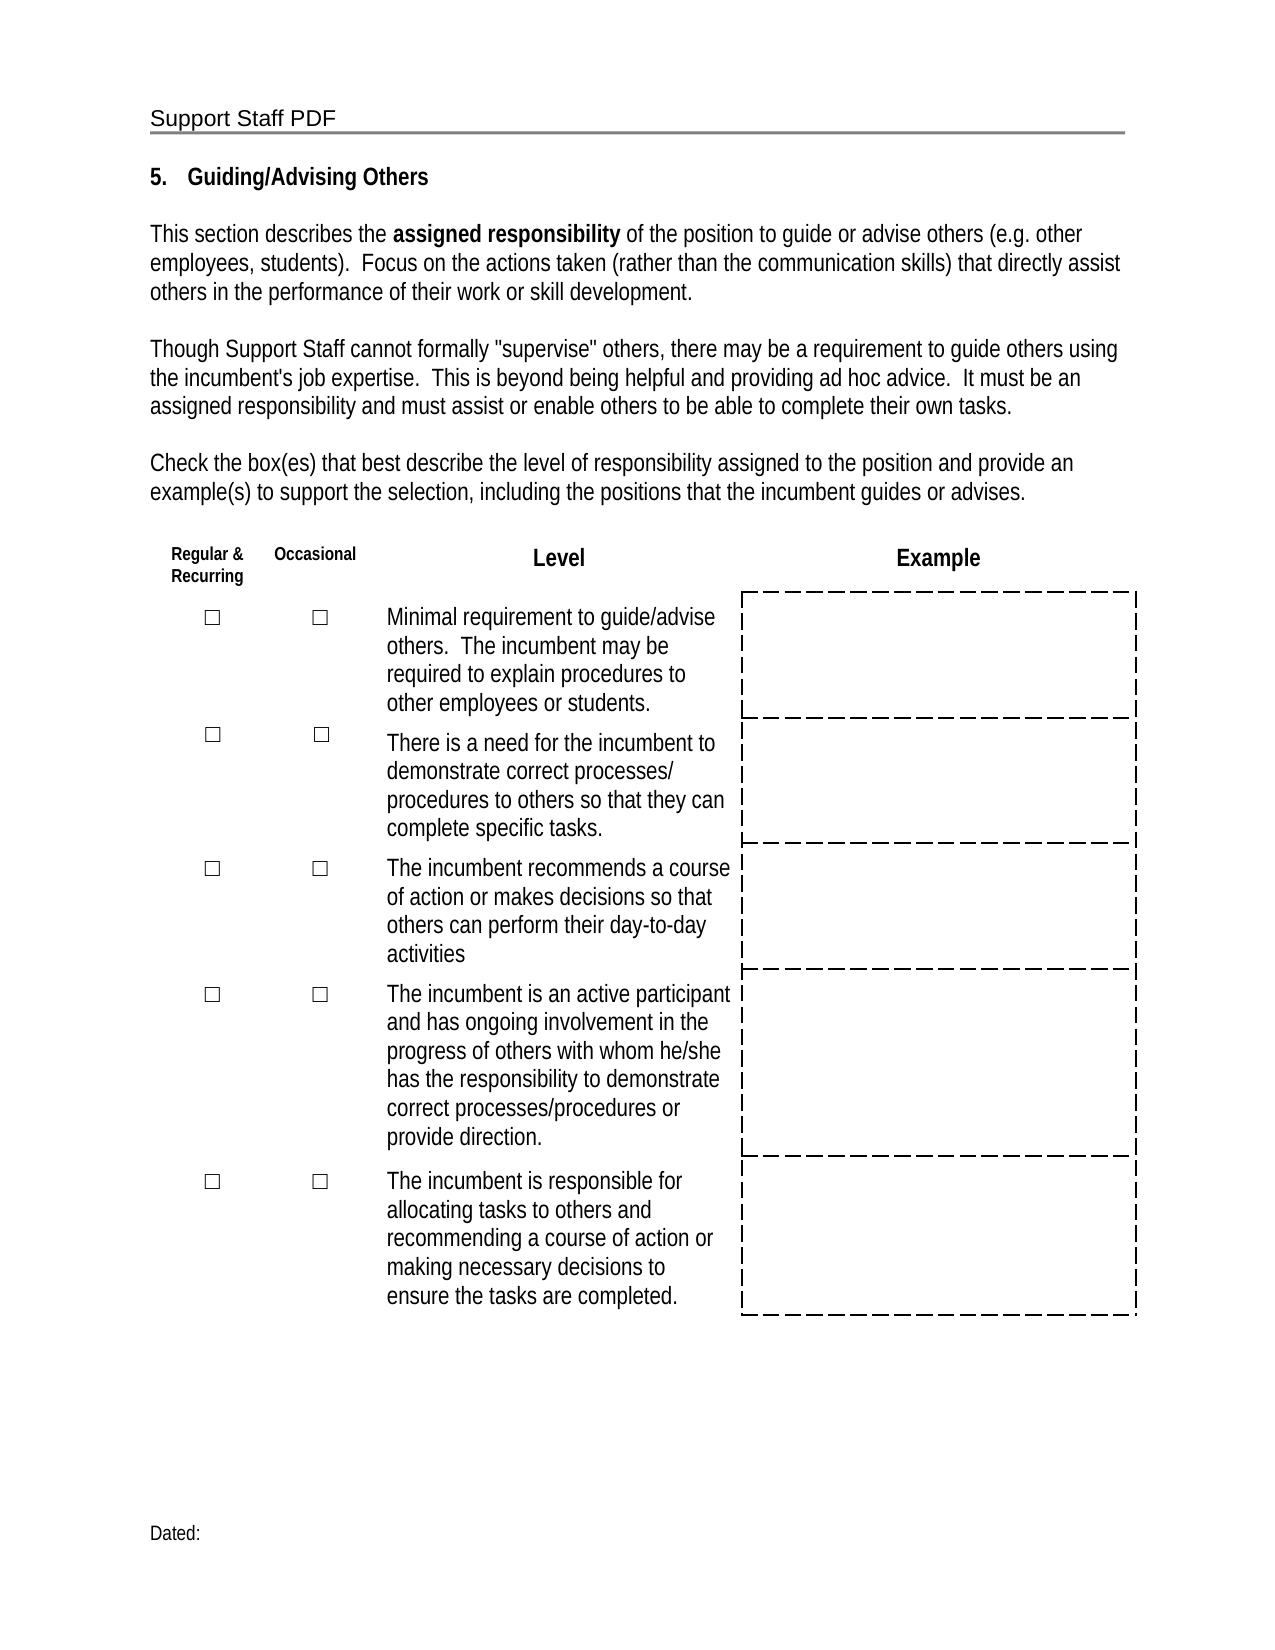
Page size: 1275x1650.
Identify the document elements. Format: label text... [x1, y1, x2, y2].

table_cell [742, 591, 1136, 717]
table_cell □ [161, 968, 264, 1155]
table_header Level [376, 534, 742, 591]
text This section describes the assigned responsibility of the position to guide or advise others (e.g. other employees, students). Focus on the actions taken (rather than the communication skills) that directly assist others in the performance of their work or skill development. [150, 219, 1125, 305]
table_header Regular & Recurring [161, 534, 264, 591]
table_cell [742, 1155, 1136, 1314]
table_cell □ [264, 1155, 376, 1314]
table_cell □ [161, 1155, 264, 1314]
table_cell □ [264, 842, 376, 968]
text 5. Guiding/Advising Others [150, 162, 1125, 191]
table_cell The incumbent is an active participant and has ongoing involvement in the progress of others with whom he/she has the responsibility to demonstrate correct processes/procedures or provide direction. [376, 968, 742, 1155]
table_cell Minimal requirement to guide/advise others. The incumbent may be required to explain procedures to other employees or students. [376, 591, 742, 717]
table_cell [742, 968, 1136, 1155]
table_cell □ [264, 968, 376, 1155]
table_cell [742, 717, 1136, 842]
table_header Example [742, 534, 1136, 591]
table_cell □ [161, 717, 264, 842]
text Check the box(es) that best describe the level of responsibility assigned to the position and provide an example(s) to support the selection, including the positions that the incumbent guides or advises. [150, 448, 1125, 506]
table_cell The incumbent recommends a course of action or makes decisions so that others can perform their day-to-day activities [376, 842, 742, 968]
table_cell □ [264, 717, 376, 842]
table_cell □ [264, 591, 376, 717]
table_cell □ [161, 591, 264, 717]
text Though Support Staff cannot formally "supervise" others, there may be a requirement to guide others using the incumbent's job expertise. This is beyond being helpful and providing ad hoc advice. It must be an assigned responsibility and must assist or enable others to be able to complete their own tasks. [150, 334, 1125, 420]
table_cell The incumbent is responsible for allocating tasks to others and recommending a course of action or making necessary decisions to ensure the tasks are completed. [376, 1155, 742, 1314]
table_cell □ [161, 842, 264, 968]
table_header Occasional [264, 534, 376, 591]
table_cell There is a need for the incumbent to demonstrate correct processes/ procedures to others so that they can complete specific tasks. [376, 717, 742, 842]
table_cell [742, 842, 1136, 968]
